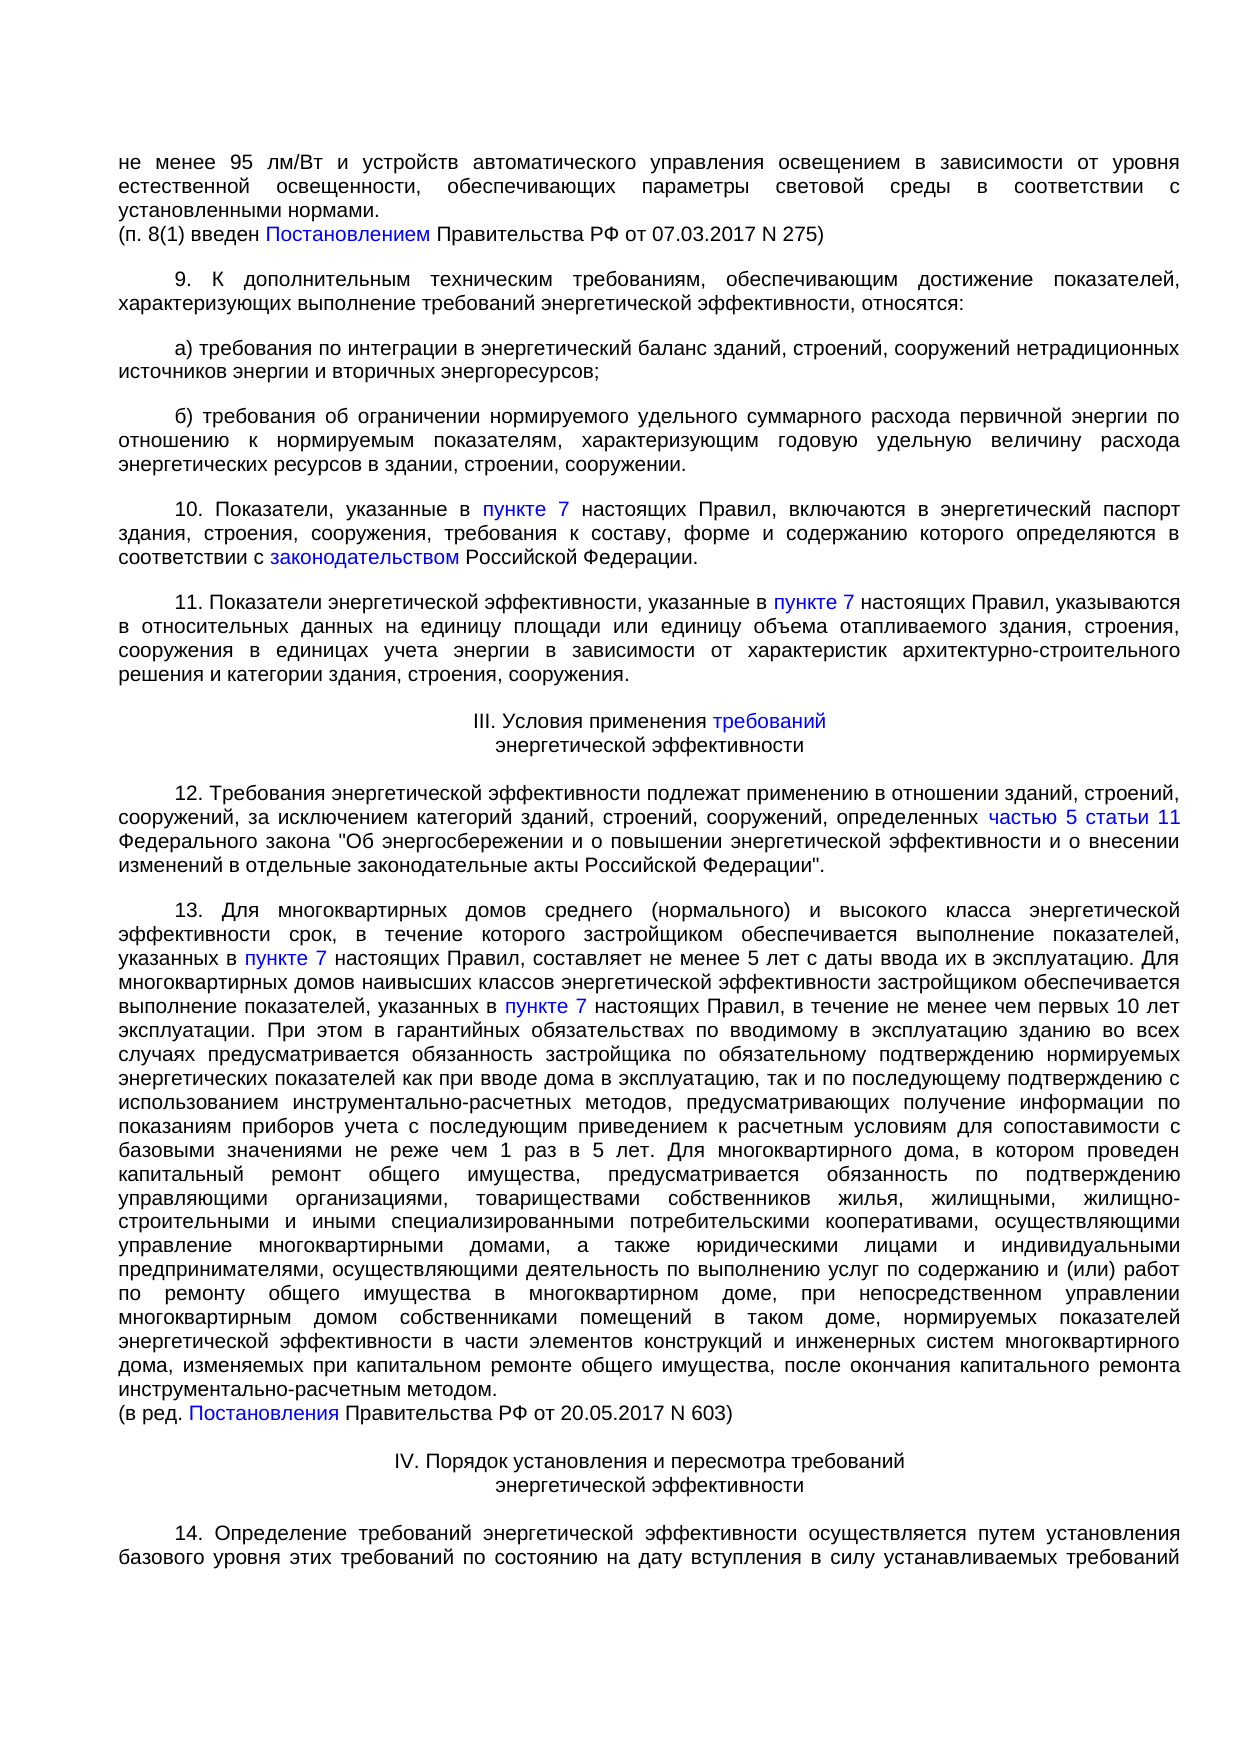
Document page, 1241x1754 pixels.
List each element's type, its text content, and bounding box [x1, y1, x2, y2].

text (п. 8(1) введен Постановлением Правительства РФ от 07.03.2017 N 275) [118, 222, 1181, 246]
text 11. Показатели энергетической эффективности, указанные в пункте 7 настоящих Правил, указываются в относительных данных на единицу площади или единицу объема отапливаемого здания, строения, сооружения в единицах учета энергии в зависимости от характеристик архитектурно-строительного решения и категории здания, строения, сооружения. [118, 589, 1181, 685]
text а) требования по интеграции в энергетический баланс зданий, строений, сооружений нетрадиционных источников энергии и вторичных энергоресурсов; [118, 335, 1181, 383]
text энергетической эффективности [118, 1473, 1181, 1497]
text III. Условия применения требований [118, 709, 1181, 733]
text (в ред. Постановления Правительства РФ от 20.05.2017 N 603) [118, 1401, 1181, 1425]
text 12. Требования энергетической эффективности подлежат применению в отношении зданий, строений, сооружений, за исключением категорий зданий, строений, сооружений, определенных частью 5 статьи 11 Федерального закона "Об энергосбережении и о повышении энергетической эффективности и о внесении изменений в отдельные законодательные акты Российской Федерации". [118, 781, 1181, 877]
text 13. Для многоквартирных домов среднего (нормального) и высокого класса энергетической эффективности срок, в течение которого застройщиком обеспечивается выполнение показателей, указанных в пункте 7 настоящих Правил, составляет не менее 5 лет с даты ввода их в эксплуатацию. Для многоквартирных домов наивысших классов энергетической эффективности застройщиком обеспечивается выполнение показателей, указанных в пункте 7 настоящих Правил, в течение не менее чем первых 10 лет эксплуатации. При этом в гарантийных обязательствах по вводимому в эксплуатацию зданию во всех случаях предусматривается обязанность застройщика по обязательному подтверждению нормируемых энергетических показателей как при вводе дома в эксплуатацию, так и по последующему подтверждению с использованием инструментально-расчетных методов, предусматривающих получение информации по показаниям приборов учета с последующим приведением к расчетным условиям для сопоставимости с базовыми значениями не реже чем 1 раз в 5 лет. Для многоквартирного дома, в котором проведен капитальный ремонт общего имущества, предусматривается обязанность по подтверждению управляющими организациями, товариществами собственников жилья, жилищными, жилищно-строительными и иными специализированными потребительскими кооперативами, осуществляющими управление многоквартирными домами, а также юридическими лицами и индивидуальными предпринимателями, осуществляющими деятельность по выполнению услуг по содержанию и (или) работ по ремонту общего имущества в многоквартирном доме, при непосредственном управлении многоквартирным домом собственниками помещений в таком доме, нормируемых показателей энергетической эффективности в части элементов конструкций и инженерных систем многоквартирного дома, изменяемых при капитальном ремонте общего имущества, после окончания капитального ремонта инструментально-расчетным методом. [118, 898, 1181, 1401]
text б) требования об ограничении нормируемого удельного суммарного расхода первичной энергии по отношению к нормируемым показателям, характеризующим годовую удельную величину расхода энергетических ресурсов в здании, строении, сооружении. [118, 404, 1181, 476]
text энергетической эффективности [118, 733, 1181, 757]
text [118, 1521, 1181, 1569]
text IV. Порядок установления и пересмотра требований [118, 1449, 1181, 1473]
text 10. Показатели, указанные в пункте 7 настоящих Правил, включаются в энергетический паспорт здания, строения, сооружения, требования к составу, форме и содержанию которого определяются в соответствии с законодательством Российской Федерации. [118, 497, 1181, 569]
text 9. К дополнительным техническим требованиям, обеспечивающим достижение показателей, характеризующих выполнение требований энергетической эффективности, относятся: [118, 267, 1181, 314]
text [118, 150, 1181, 222]
